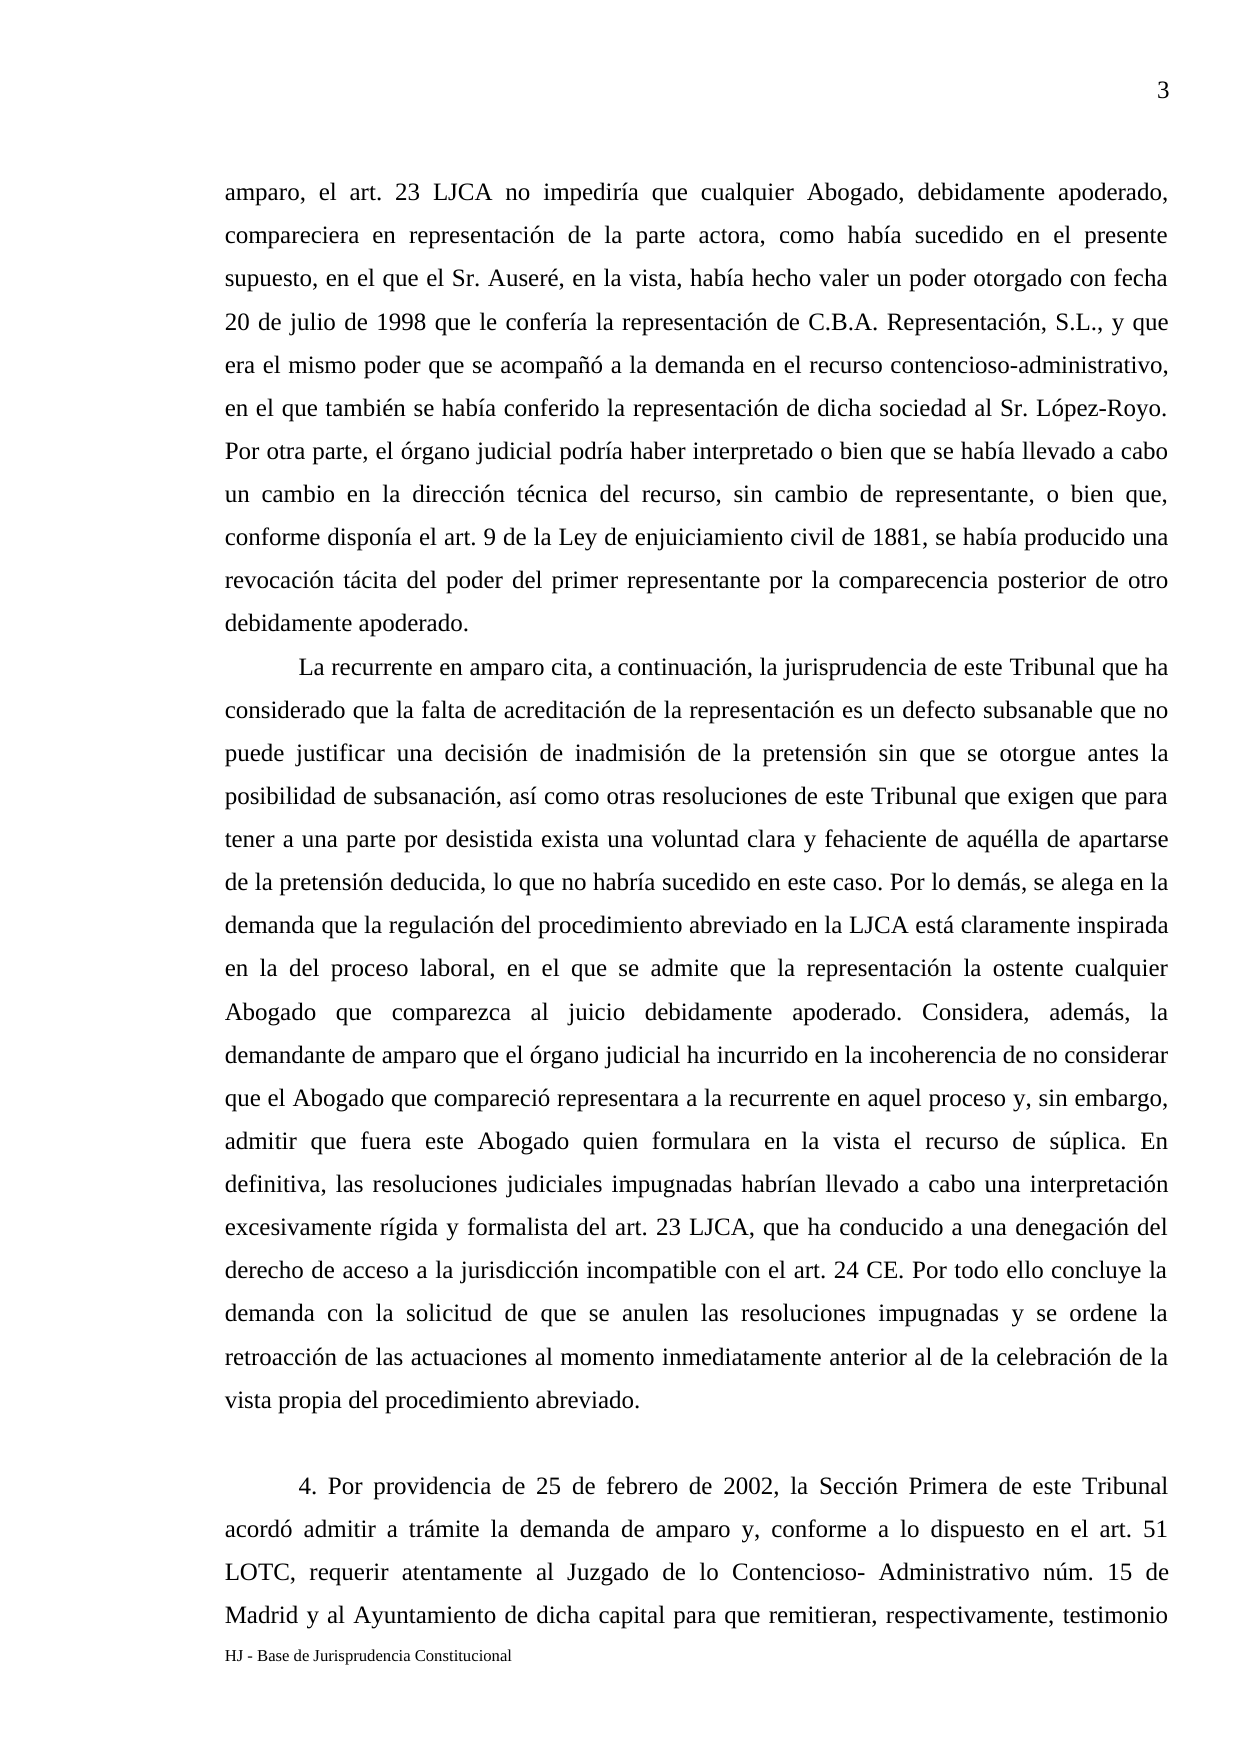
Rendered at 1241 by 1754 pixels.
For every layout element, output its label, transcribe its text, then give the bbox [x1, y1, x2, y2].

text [224, 177, 1169, 637]
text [224, 1471, 1169, 1629]
text La recurrente en amparo cita, a continuación, la jurisprudencia de este Tribunal que ha considerado que la falta de acreditación de la representación es un defecto subsanable que no puede justificar una decisión de inadmisión de la pretensión sin que se otorgue antes la posibilidad de subsanación, así como otras resoluciones de este Tribunal que exigen que para tener a una parte por desistida exista una voluntad clara y fehaciente de aquélla de apartarse de la pretensión deducida, lo que no habría sucedido en este caso. Por lo demás, se alega en la demanda que la regulación del procedimiento abreviado en la LJCA está claramente inspirada en la del proceso laboral, en el que se admite que la representación la ostente cualquier Abogado que comparezca al juicio debidamente apoderado. Considera, además, la demandante de amparo que el órgano judicial ha incurrido en la incoherencia de no considerar que el Abogado que compareció representara a la recurrente en aquel proceso y, sin embargo, admitir que fuera este Abogado quien formulara en la vista el recurso de súplica. En definitiva, las resoluciones judiciales impugnadas habrían llevado a cabo una interpretación excesivamente rígida y formalista del art. 23 LJCA, que ha conducido a una denegación del derecho de acceso a la jurisdicción incompatible con el art. 24 CE. Por todo ello concluye la demanda con la solicitud de que se anulen las resoluciones impugnadas y se ordene la retroacción de las actuaciones al momento inmediatamente anterior al de la celebración de la vista propia del procedimiento abreviado. [224, 652, 1169, 1413]
